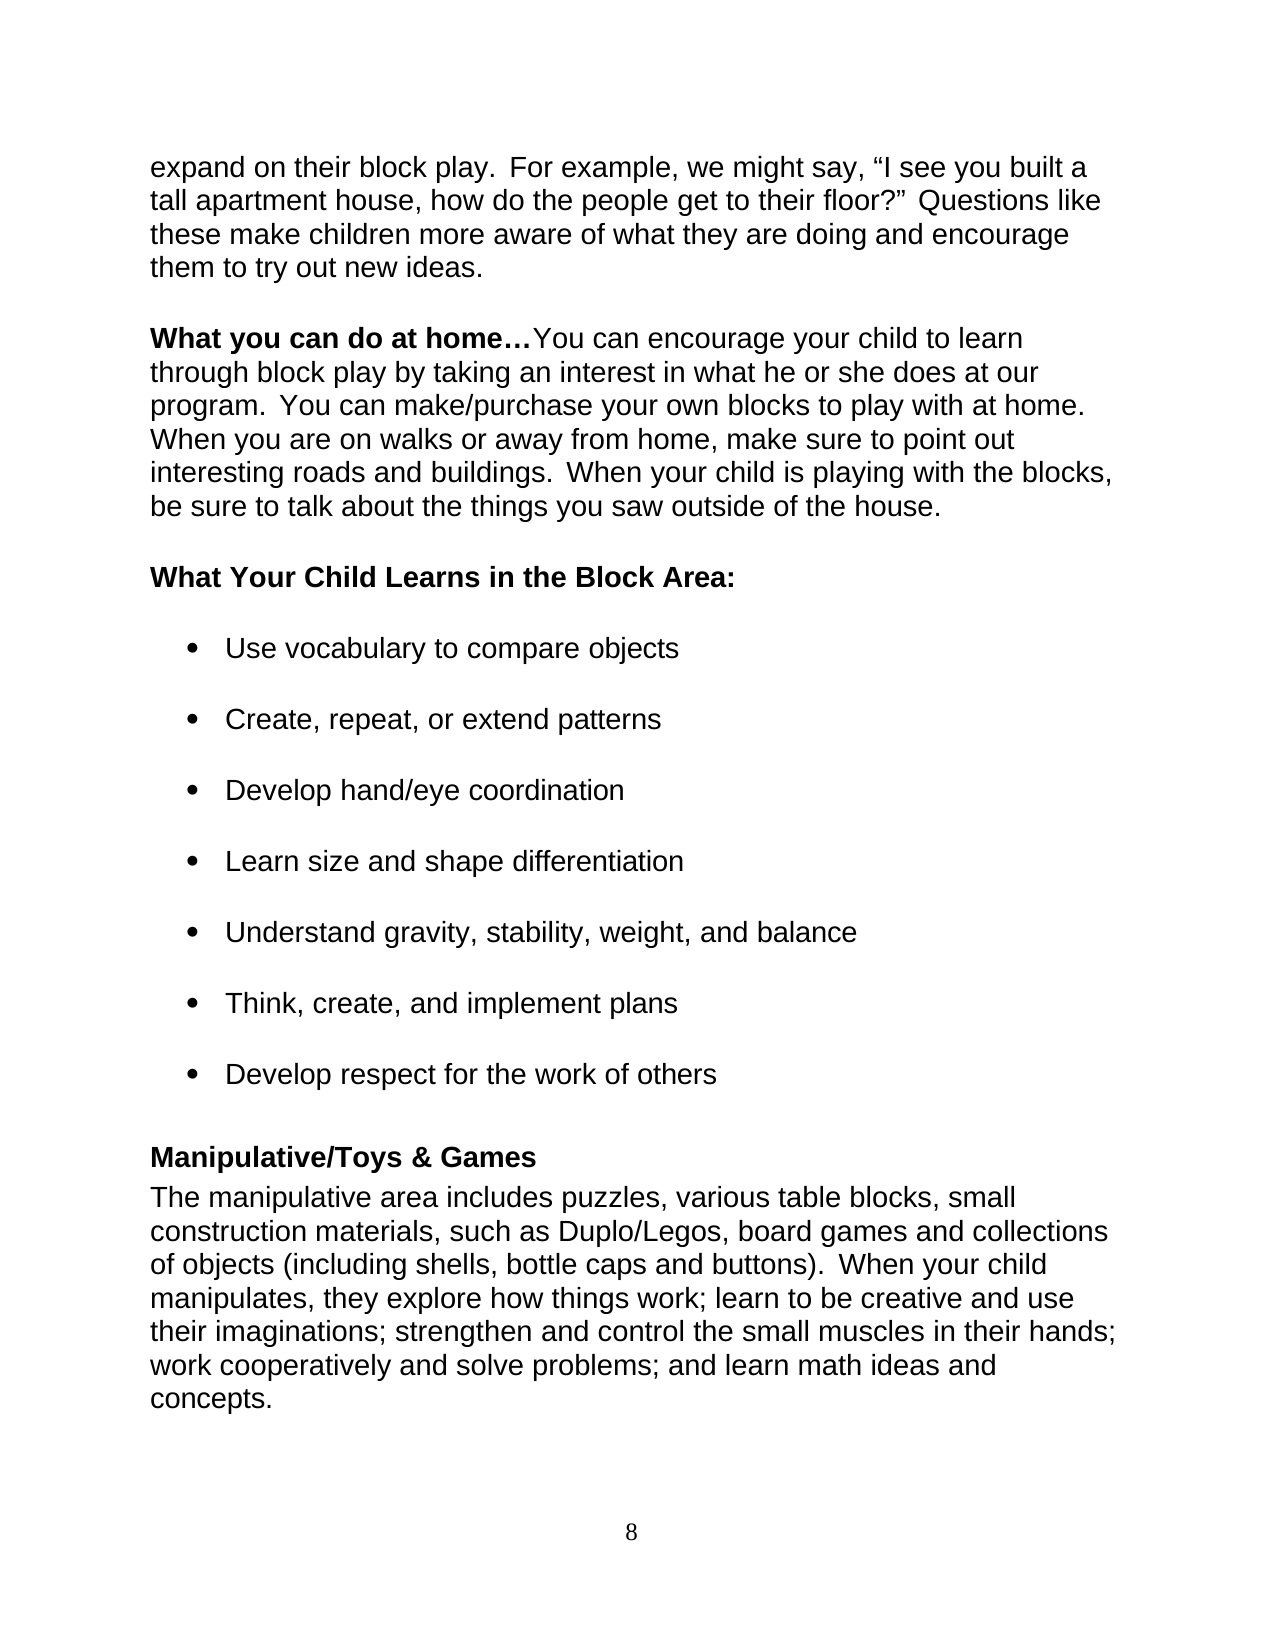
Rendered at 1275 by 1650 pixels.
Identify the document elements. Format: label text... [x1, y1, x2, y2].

list Understand gravity, stability, weight, and balance [187, 915, 1137, 949]
list Think, create, and implement plans [187, 986, 1137, 1020]
list Develop respect for the work of others [187, 1057, 1137, 1091]
text What Your Child Learns in the Block Area: [150, 560, 1137, 594]
text The manipulative area includes puzzles, various table blocks, small construction materials, such as Duplo/Legos, board games and collections of objects (including shells, bottle caps and buttons). When your child manipulates, they explore how things work; learn to be creative and use their imaginations; strengthen and control the small muscles in their hands; work cooperatively and solve problems; and learn math ideas and concepts. [150, 1180, 1117, 1415]
list Learn size and shape differentiation [187, 844, 1137, 878]
text Manipulative/Toys & Games [150, 1140, 1137, 1174]
list Use vocabulary to compare objects [187, 631, 1137, 665]
list Create, repeat, or extend patterns [187, 702, 1137, 736]
text What you can do at home…You can encourage your child to learn through block play by taking an interest in what he or she does at our program. You can make/purchase your own blocks to play with at home. When you are on walks or away from home, make sure to point out interesting roads and buildings. When your child is playing with the blocks, be sure to talk about the things you saw outside of the house. [150, 321, 1119, 523]
list Develop hand/eye coordination [187, 773, 1137, 807]
text expand on their block play. For example, we might say, “I see you built a tall apartment house, how do the people get to their floor?” Questions like these make children more aware of what they are doing and encourage them to try out new ideas. [150, 149, 1106, 284]
